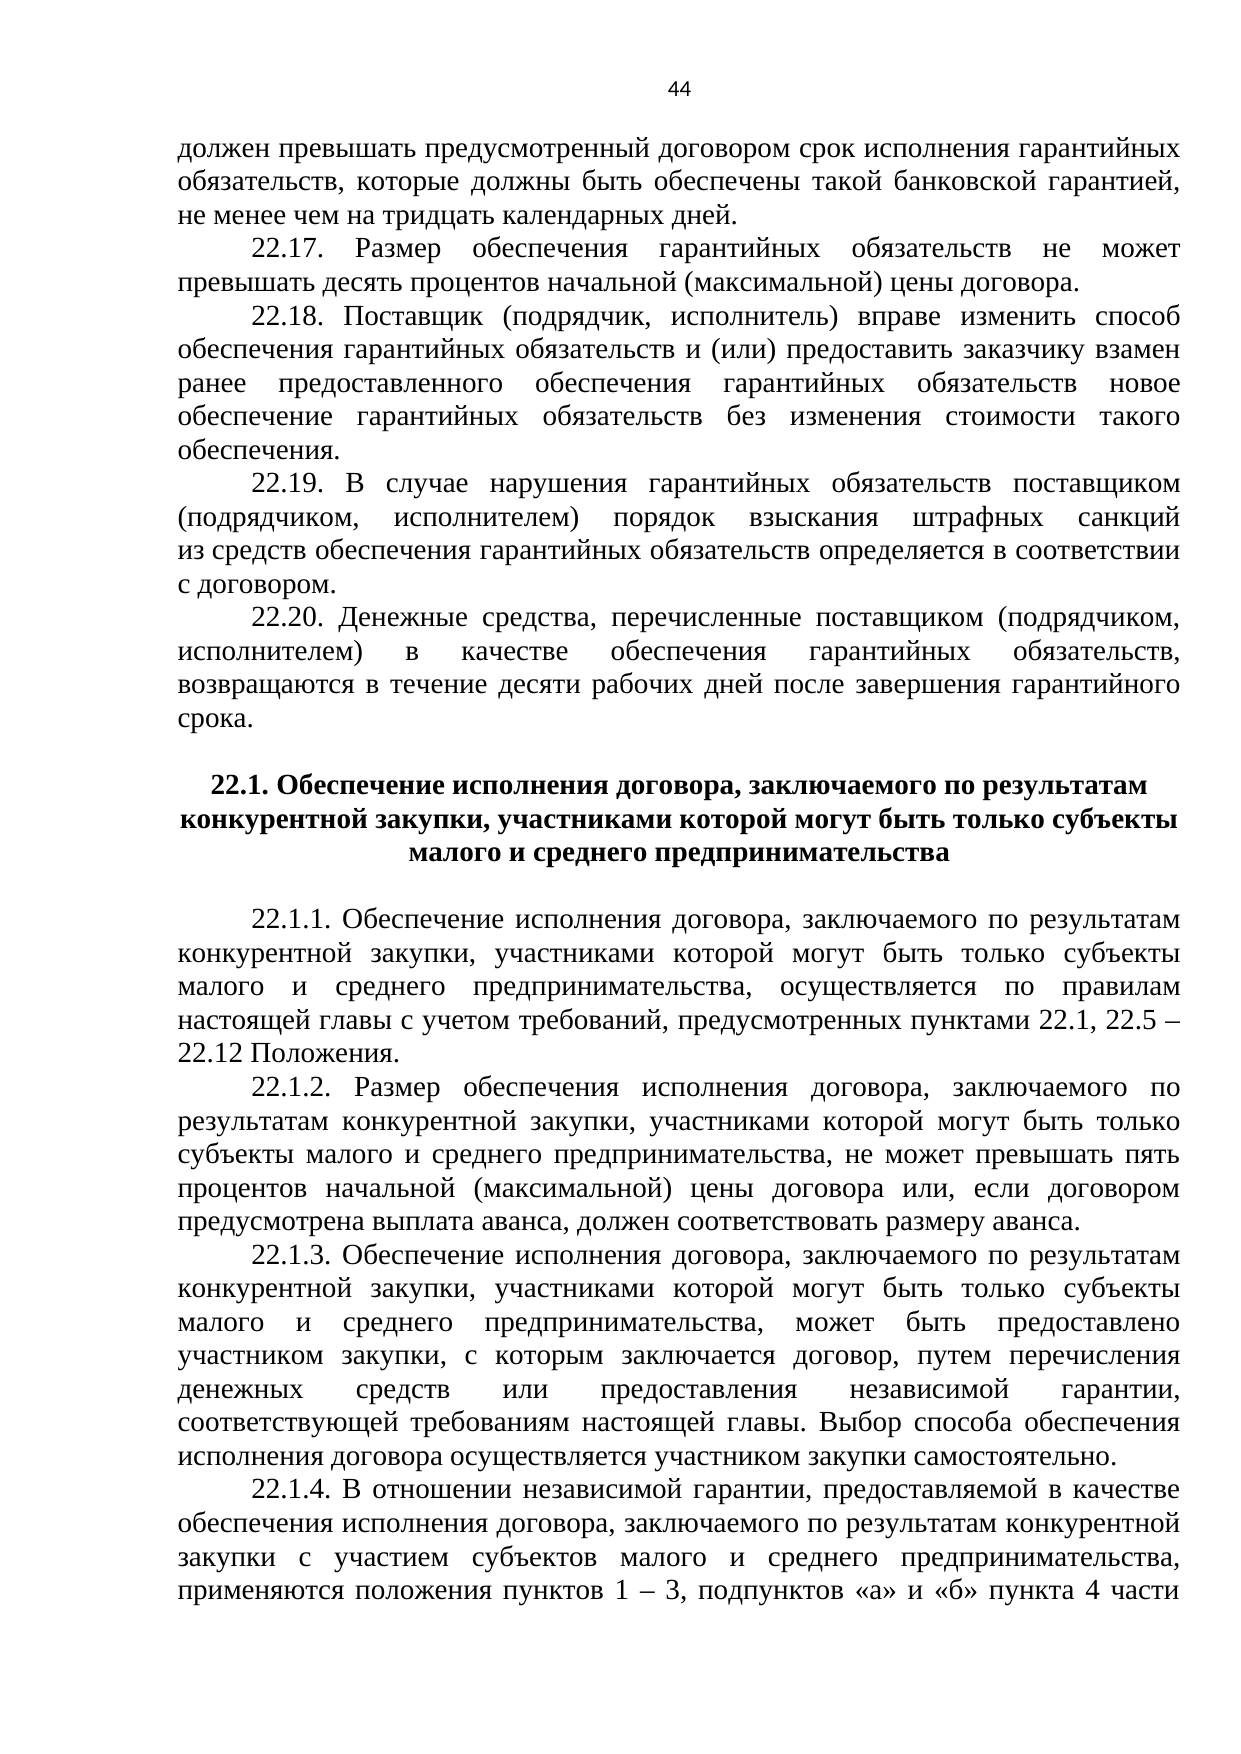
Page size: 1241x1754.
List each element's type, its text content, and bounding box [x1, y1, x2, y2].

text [177, 1472, 1181, 1606]
text 22.1.1. Обеспечение исполнения договора, заключаемого по результатам конкурентной закупки, участниками которой могут быть только субъекты малого и среднего предпринимательства, осуществляется по правилам настоящей главы с учетом требований, предусмотренных пунктами 22.1, 22.5 – 22.12 Положения. [177, 901, 1181, 1069]
subtitle 22.1. Обеспечение исполнения договора, заключаемого по результатам конкурентной закупки, участниками которой могут быть только субъекты малого и среднего предпринимательства [177, 767, 1181, 868]
text 22.17. Размер обеспечения гарантийных обязательств не может превышать десять процентов начальной (максимальной) цены договора. [177, 231, 1181, 298]
text 22.18. Поставщик (подрядчик, исполнитель) вправе изменить способ обеспечения гарантийных обязательств и (или) предоставить заказчику взамен ранее предоставленного обеспечения гарантийных обязательств новое обеспечение гарантийных обязательств без изменения стоимости такого обеспечения. [177, 298, 1181, 465]
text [177, 130, 1181, 231]
text 22.1.2. Размер обеспечения исполнения договора, заключаемого по результатам конкурентной закупки, участниками которой могут быть только субъекты малого и среднего предпринимательства, не может превышать пять процентов начальной (максимальной) цены договора или, если договором предусмотрена выплата аванса, должен соответствовать размеру аванса. [177, 1069, 1181, 1237]
text 22.1.3. Обеспечение исполнения договора, заключаемого по результатам конкурентной закупки, участниками которой могут быть только субъекты малого и среднего предпринимательства, может быть предоставлено участником закупки, с которым заключается договор, путем перечисления денежных средств или предоставления независимой гарантии, соответствующей требованиям настоящей главы. Выбор способа обеспечения исполнения договора осуществляется участником закупки самостоятельно. [177, 1237, 1181, 1472]
text 22.19. В случае нарушения гарантийных обязательств поставщиком (подрядчиком, исполнителем) порядок взыскания штрафных санкций из средств обеспечения гарантийных обязательств определяется в соответствии с договором. [177, 465, 1181, 599]
text 22.20. Денежные средства, перечисленные поставщиком (подрядчиком, исполнителем) в качестве обеспечения гарантийных обязательств, возвращаются в течение десяти рабочих дней после завершения гарантийного срока. [177, 599, 1181, 734]
